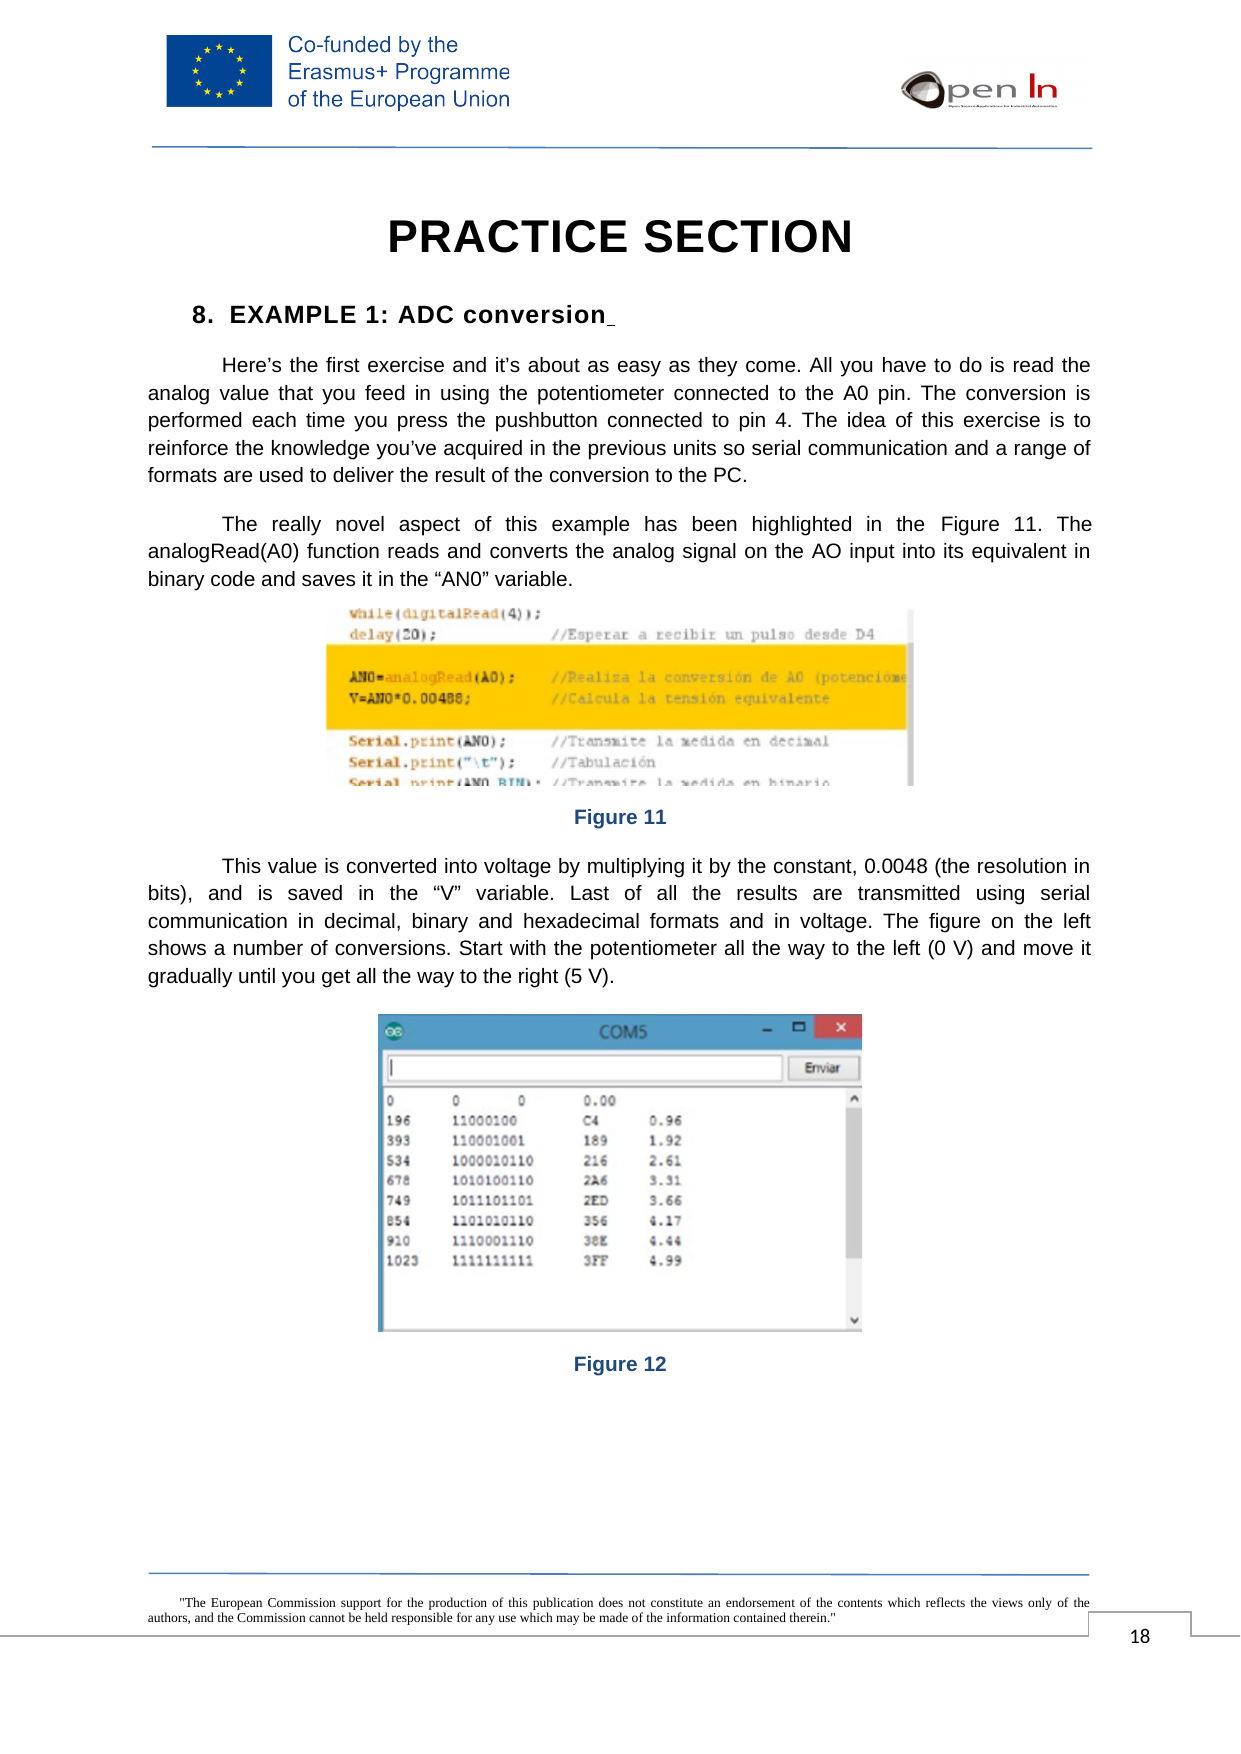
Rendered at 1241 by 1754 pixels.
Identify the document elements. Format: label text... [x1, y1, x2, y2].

subtitle EXAMPLE 1: ADC conversion [192, 299, 1092, 328]
picture [378, 1014, 863, 1332]
text The really novel aspect of this example has been highlighted in the Figure 10. The analogRead(A0) function reads and converts the analog signal on the AO input into its equivalent in binary code and saves it in the “AN0” variable. [148, 512, 1092, 591]
subtitle PRACTICE SECTION [148, 209, 1092, 262]
picture [166, 35, 510, 111]
text Here’s the first exercise and it’s about as easy as they come. All you have to do is read the analog value that you feed in using the potentiometer connected to the A0 pin. The conversion is performed each time you press the pushbutton connected to pin 4. The idea of this exercise is to reinforce the knowledge you’ve acquired in the previous units so serial communication and a range of formats are used to deliver the result of the conversion to the PC. [148, 353, 1092, 487]
picture [326, 607, 914, 786]
picture [900, 57, 1091, 111]
